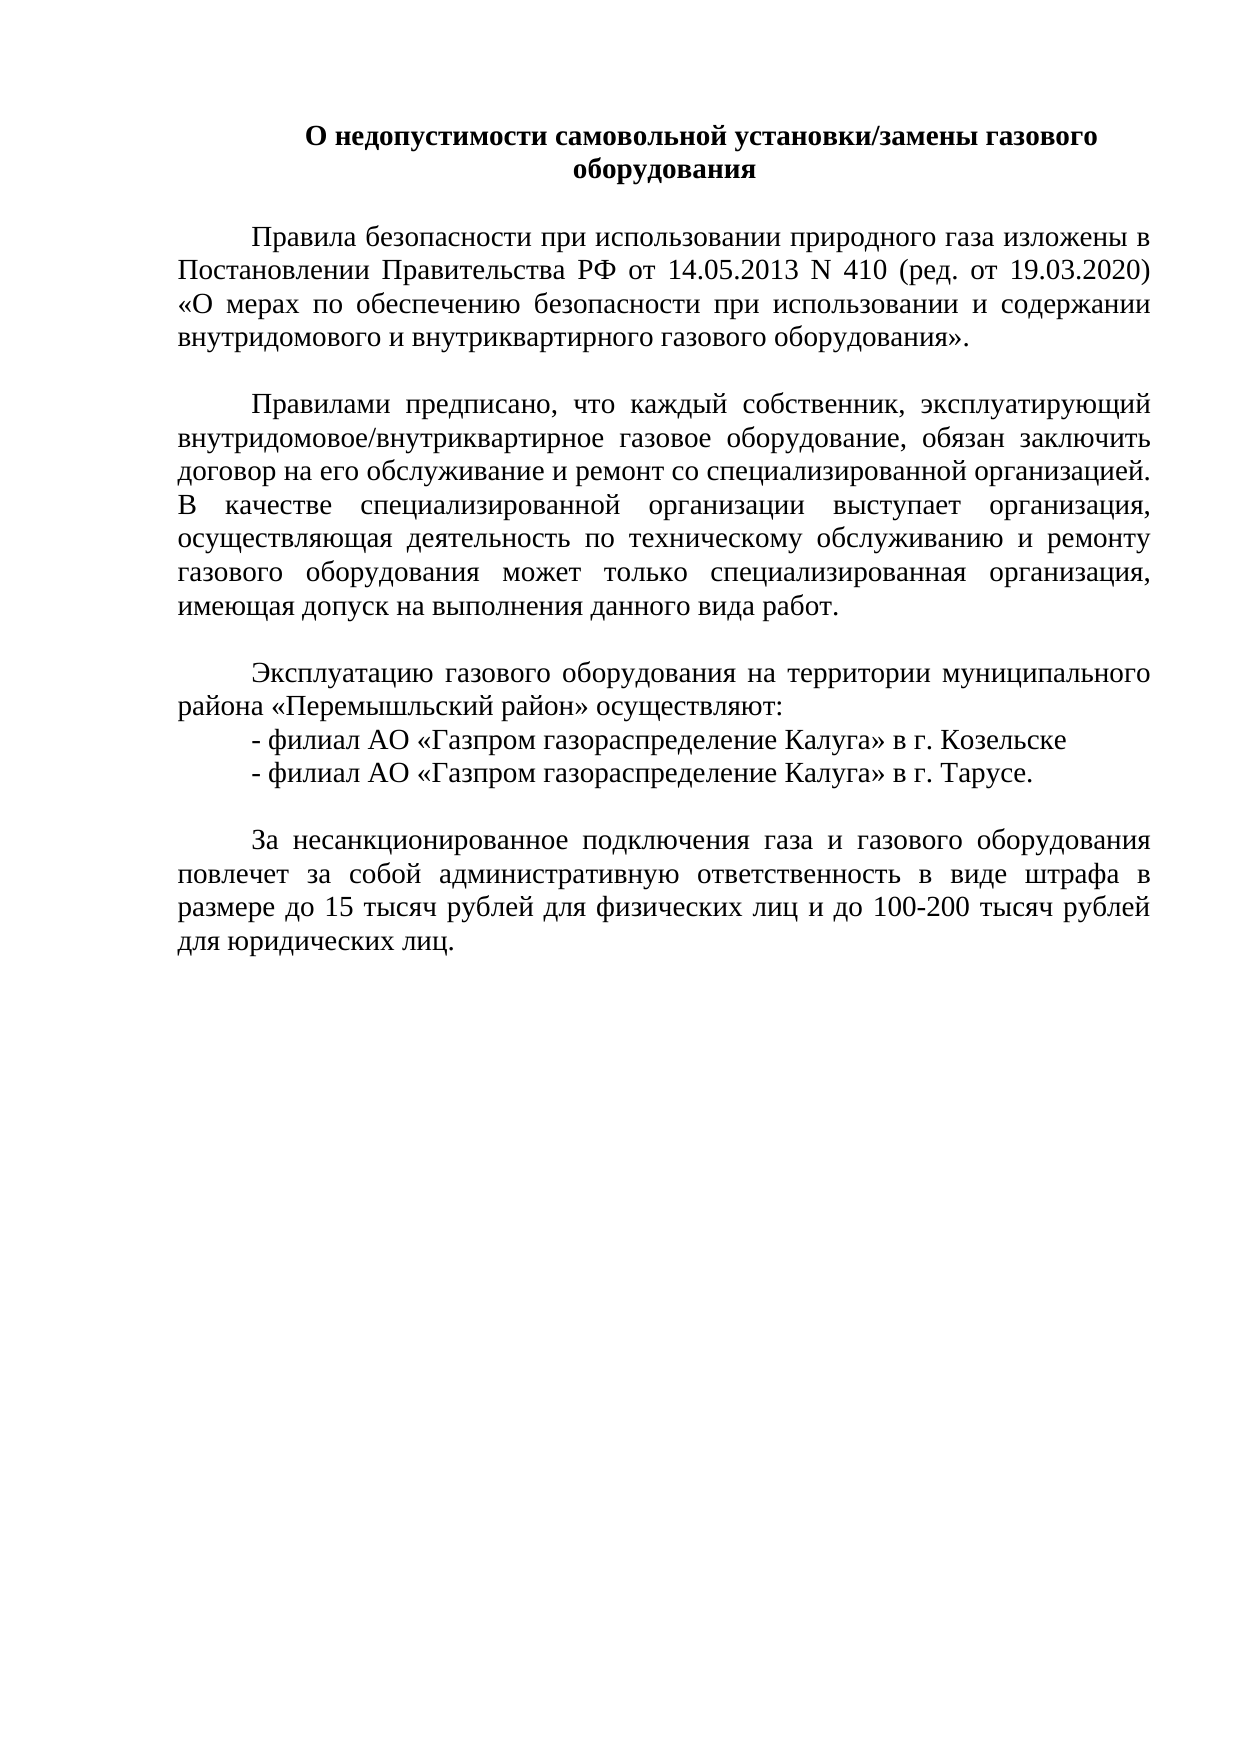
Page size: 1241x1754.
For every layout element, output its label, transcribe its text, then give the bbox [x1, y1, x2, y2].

text О недопустимости самовольной установки/замены газового оборудования [177, 118, 1152, 185]
text - филиал АО «Газпром газораспределение Калуга» в г. Тарусе. [177, 755, 1152, 789]
text За несанкционированное подключения газа и газового оборудования повлечет за собой административную ответственность в виде штрафа в размере до 15 тысяч рублей для физических лиц и до 100-200 тысяч рублей для юридических лиц. [177, 822, 1152, 957]
text Эксплуатацию газового оборудования на территории муниципального района «Перемышльский район» осуществляют: [177, 655, 1152, 722]
text - филиал АО «Газпром газораспределение Калуга» в г. Козельске [177, 722, 1152, 755]
text Правилами предписано, что каждый собственник, эксплуатирующий внутридомовое/внутриквартирное газовое оборудование, обязан заключить договор на его обслуживание и ремонт со специализированной организацией. В качестве специализированной организации выступает организация, осуществляющая деятельность по техническому обслуживанию и ремонту газового оборудования может только специализированная организация, имеющая допуск на выполнения данного вида работ. [177, 386, 1152, 621]
text Правила безопасности при использовании природного газа изложены в Постановлении Правительства РФ от 14.05.2013 N 410 (ред. от 19.03.2020) «О мерах по обеспечению безопасности при использовании и содержании внутридомового и внутриквартирного газового оборудования». [177, 219, 1152, 353]
